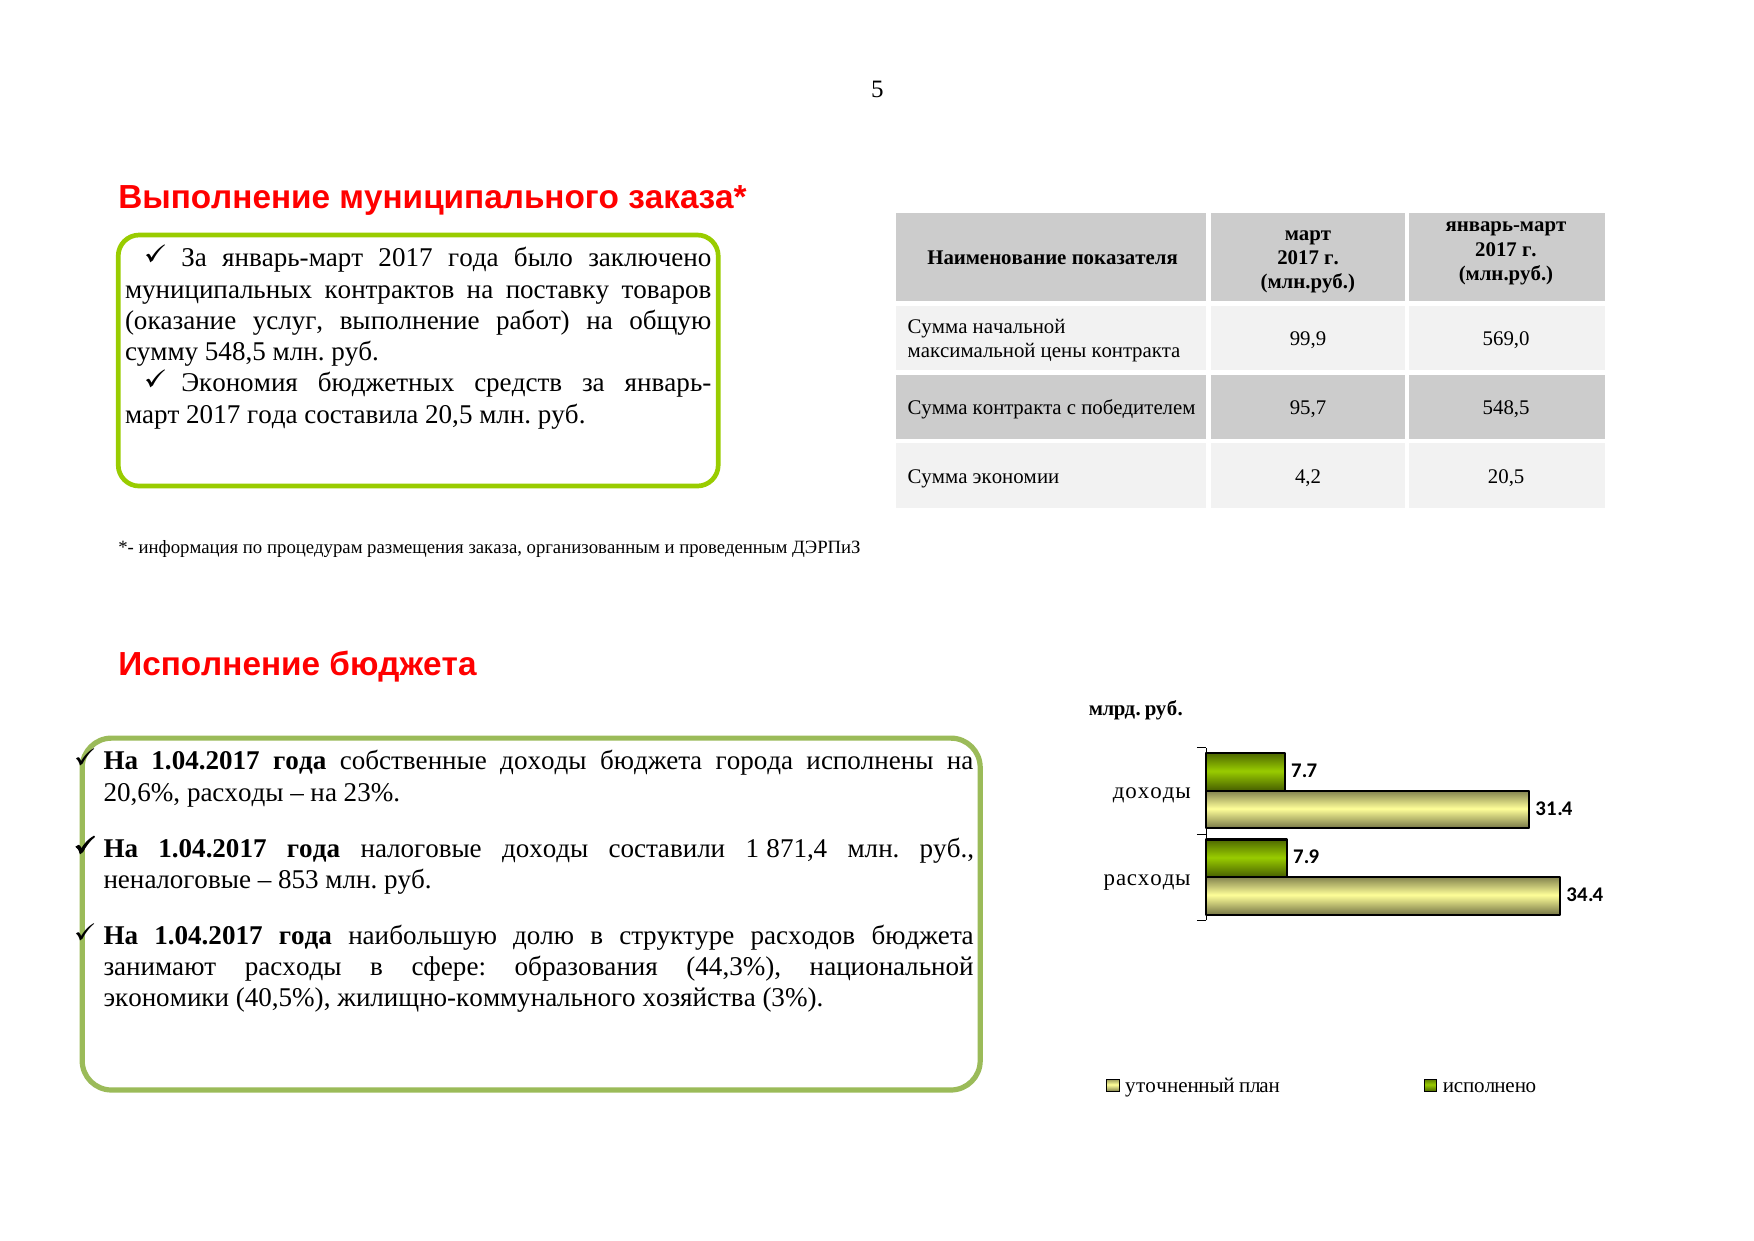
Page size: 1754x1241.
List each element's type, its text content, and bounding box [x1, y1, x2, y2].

subtitle Исполнение бюджета [118, 644, 1636, 682]
subtitle *- информация по процедурам размещения заказа, организованным и проведенным ДЭРПиЗ [118, 536, 1636, 557]
subtitle Выполнение муниципального заказа* [118, 177, 1636, 216]
